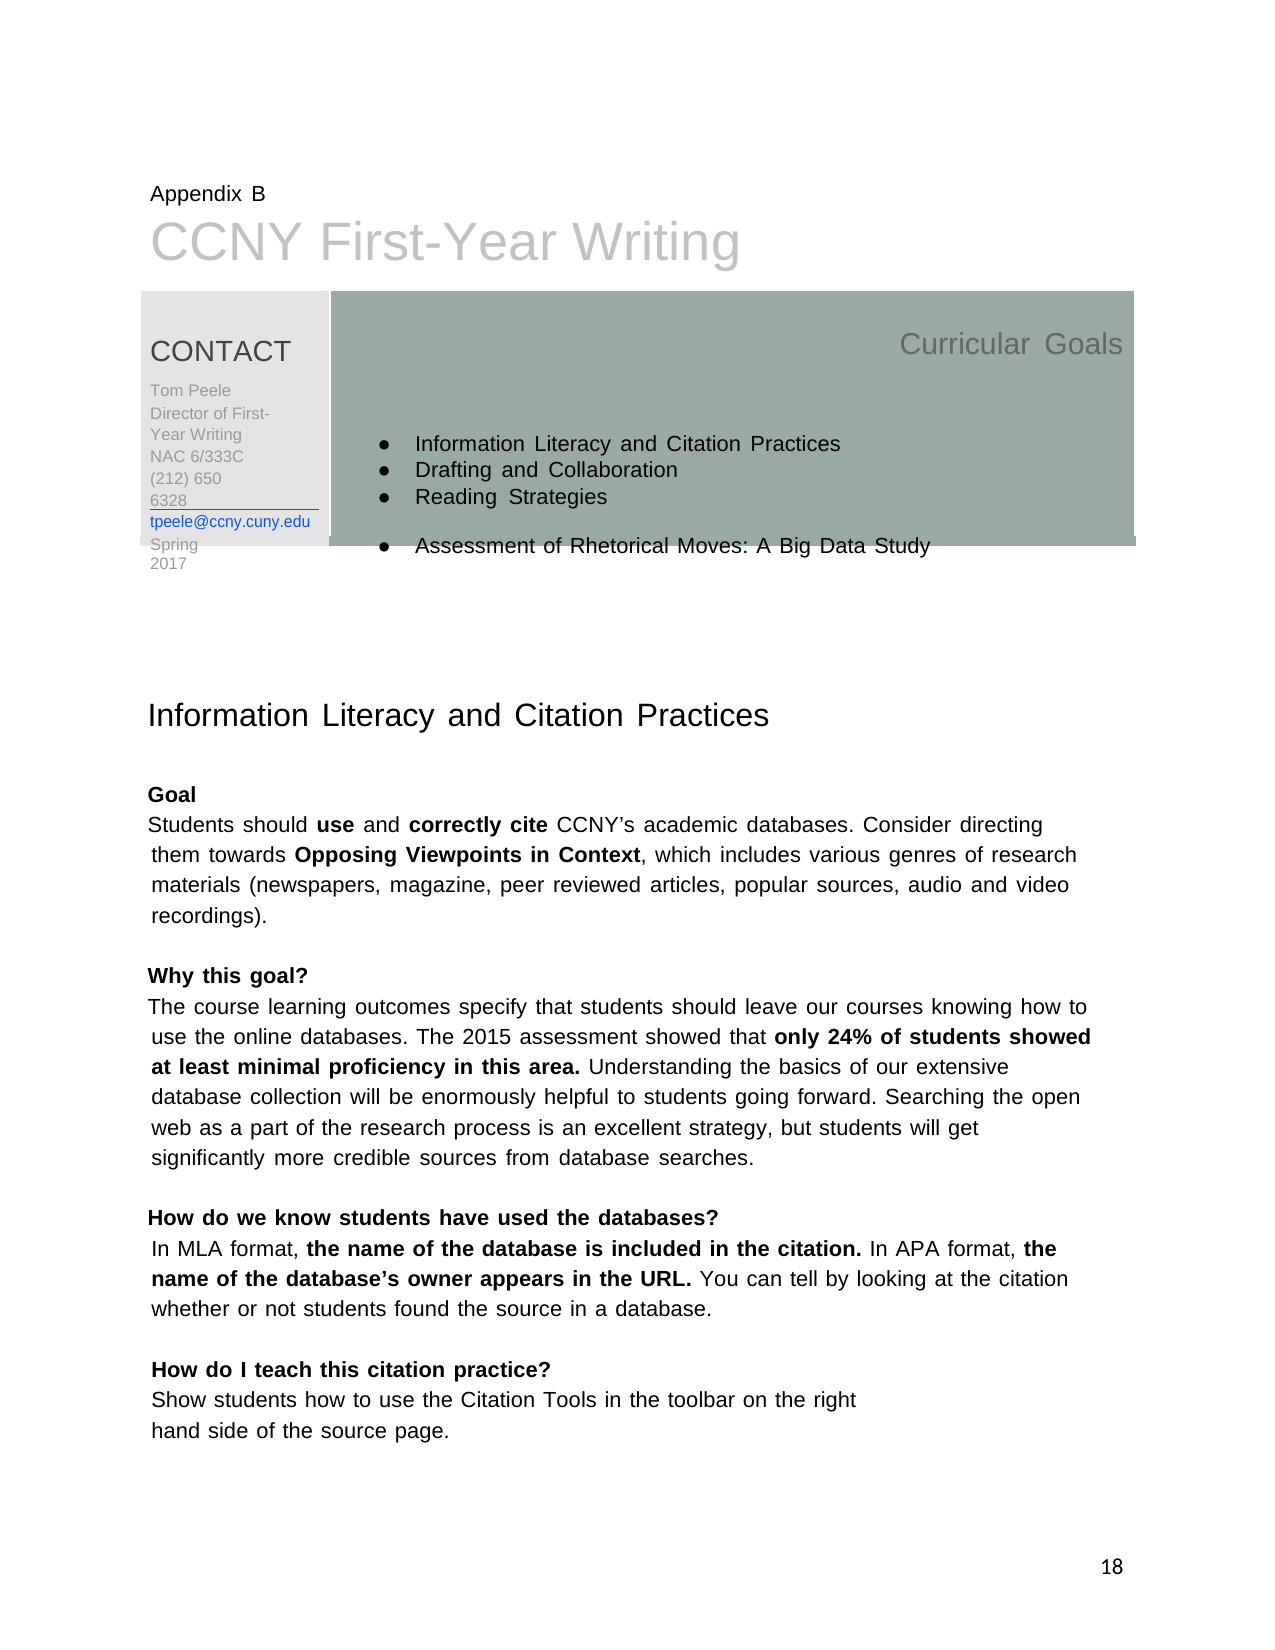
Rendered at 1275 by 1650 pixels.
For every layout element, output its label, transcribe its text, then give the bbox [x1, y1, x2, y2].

text Show students how to use the Citation Tools in the toolbar on the right hand side of the source page. [151, 1387, 863, 1443]
text Curricular Goals [899, 326, 1137, 361]
text tpeele@ccny.cuny.edu [150, 512, 319, 531]
subtitle Information Literacy and Citation Practices [147, 696, 1137, 733]
text Appendix B [150, 181, 1137, 206]
text Director of First-Year Writing [150, 403, 305, 444]
list Drafting and Collaboration [377, 457, 845, 482]
subtitle Why this goal? [147, 963, 1137, 988]
text Students should use and correctly cite CCNY’s academic databases. Consider directing them towards Opposing Viewpoints in Context, which includes various genres of research materials (newspapers, magazine, peer reviewed articles, popular sources, audio and video recordings). [147, 812, 1087, 928]
text Tom Peele [150, 381, 319, 400]
text CONTACT [150, 334, 319, 368]
subtitle CCNY First-Year Writing [150, 210, 1137, 272]
list Reading Strategies [377, 484, 845, 509]
text The course learning outcomes specify that students should leave our courses knowing how to use the online databases. The 2015 assessment showed that only 24% of students showed at least minimal proficiency in this area. Understanding the basics of our extensive database collection will be enormously helpful to students going forward. Searching the open web as a part of the research process is an excellent strategy, but students will get significantly more credible sources from database searches. [147, 994, 1101, 1170]
text In MLA format, the name of the database is included in the citation. In APA format, the name of the database’s owner appears in the URL. You can tell by looking at the citation whether or not students found the source in a database. [151, 1236, 1078, 1321]
subtitle How do I teach this citation practice? [151, 1357, 1137, 1382]
text Spring 2017 [150, 534, 240, 573]
subtitle Goal [147, 782, 1137, 807]
subtitle How do we know students have used the databases? [147, 1205, 1137, 1230]
list Information Literacy and Citation Practices [377, 431, 845, 456]
list Assessment of Rhetorical Moves: A Big Data Study [377, 534, 1137, 558]
text NAC 6/333C (212) 650 6328 [150, 447, 263, 510]
